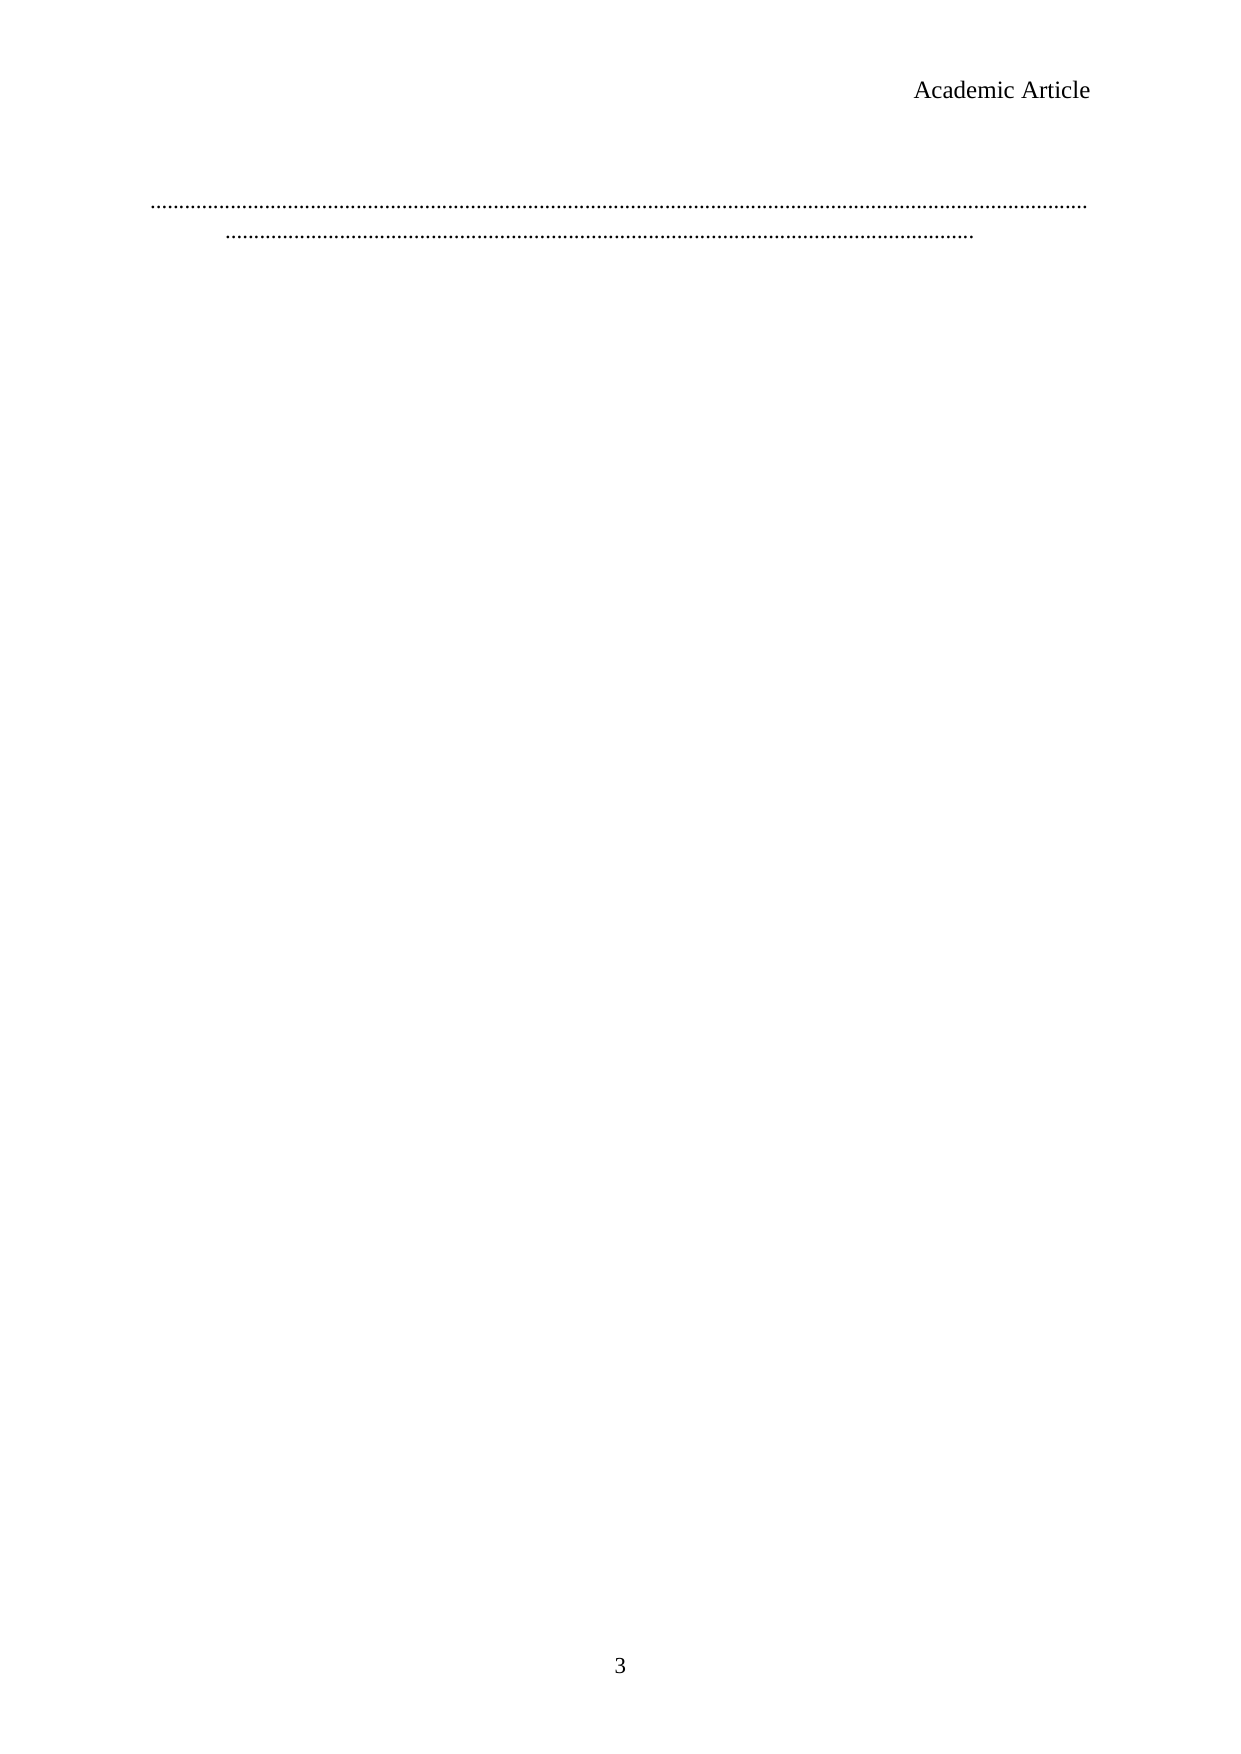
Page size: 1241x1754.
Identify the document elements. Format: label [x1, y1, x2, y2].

text [150, 187, 1090, 244]
